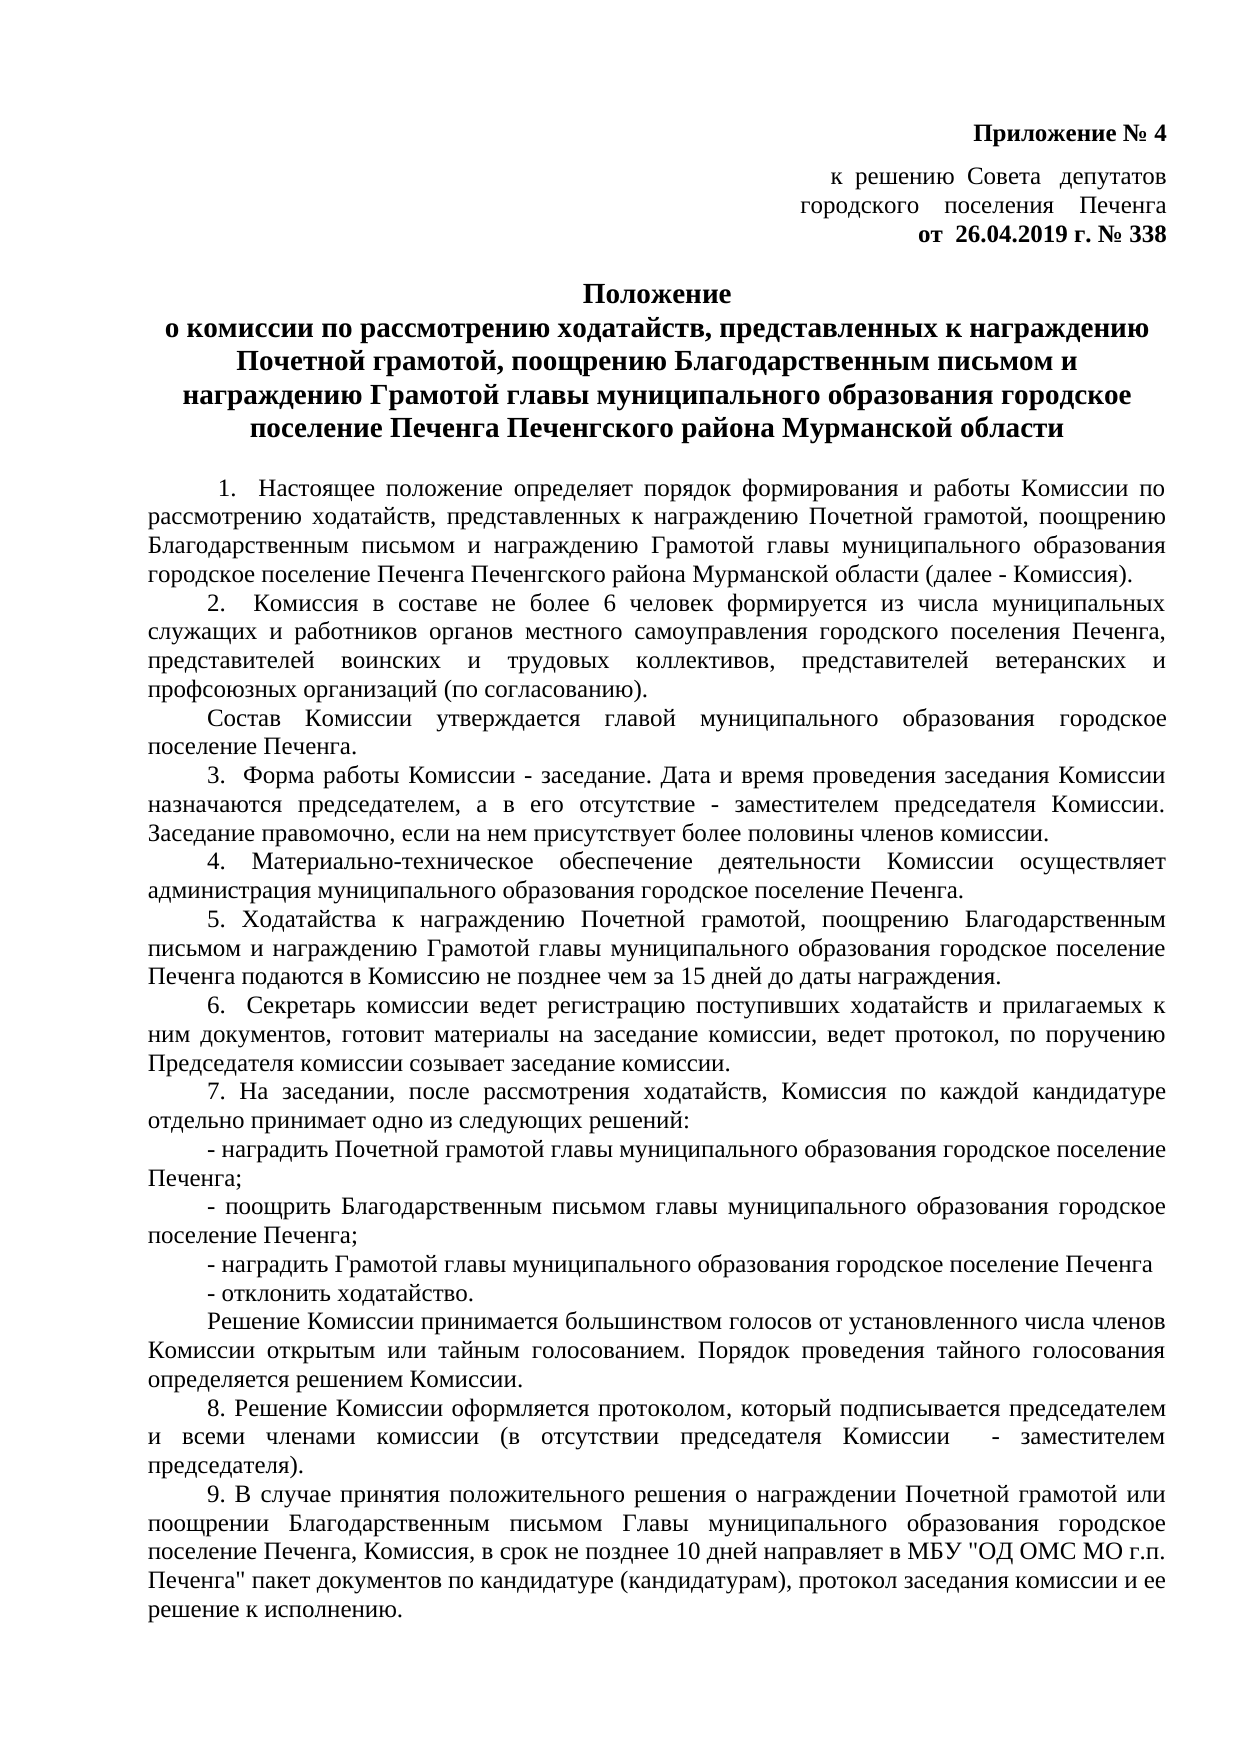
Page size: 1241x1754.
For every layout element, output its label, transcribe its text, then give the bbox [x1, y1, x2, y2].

text Положение [148, 276, 1167, 310]
text 5. Ходатайства к награждению Почетной грамотой, поощрению Благодарственным письмом и награждению Грамотой главы муниципального образования городское поселение Печенга подаются в Комиссию не позднее чем за 15 дней до даты награждения. [148, 904, 1167, 990]
text Решение Комиссии принимается большинством голосов от установленного числа членов Комиссии открытым или тайным голосованием. Порядок проведения тайного голосования определяется решением Комиссии. [148, 1306, 1167, 1393]
text 1. Настоящее положение определяет порядок формирования и работы Комиссии по рассмотрению ходатайств, представленных к награждению Почетной грамотой, поощрению Благодарственным письмом и награждению Грамотой главы муниципального образования городское поселение Печенга Печенгского района Мурманской области (далее - Комиссия). [148, 473, 1167, 588]
text от 26.04.2019 г. № 338 [148, 219, 1167, 247]
text 2. Комиссия в составе не более 6 человек формируется из числа муниципальных служащих и работников органов местного самоуправления городского поселения Печенга, представителей воинских и трудовых коллективов, представителей ветеранских и профсоюзных организаций (по согласованию). [148, 588, 1167, 703]
text 3. Форма работы Комиссии - заседание. Дата и время проведения заседания Комиссии назначаются председателем, а в его отсутствие - заместителем председателя Комиссии. Заседание правомочно, если на нем присутствует более половины членов комиссии. [148, 760, 1167, 846]
text Приложение № 4 [148, 118, 1167, 147]
text 4. Материально-техническое обеспечение деятельности Комиссии осуществляет администрация муниципального образования городское поселение Печенга. [148, 846, 1167, 904]
text - наградить Почетной грамотой главы муниципального образования городское поселение Печенга; [148, 1134, 1167, 1191]
text 7. На заседании, после рассмотрения ходатайств, Комиссия по каждой кандидатуре отдельно принимает одно из следующих решений: [148, 1076, 1167, 1134]
text 8. Решение Комиссии оформляется протоколом, который подписывается председателем и всеми членами комиссии (в отсутствии председателя Комиссии - заместителем председателя). [148, 1393, 1167, 1479]
text Состав Комиссии утверждается главой муниципального образования городское поселение Печенга. [148, 703, 1167, 760]
text 6. Секретарь комиссии ведет регистрацию поступивших ходатайств и прилагаемых к ним документов, готовит материалы на заседание комиссии, ведет протокол, по поручению Председателя комиссии созывает заседание комиссии. [148, 990, 1167, 1076]
text - поощрить Благодарственным письмом главы муниципального образования городское поселение Печенга; [148, 1191, 1167, 1249]
text к решению Совета депутатов [148, 161, 1167, 190]
text - отклонить ходатайство. [148, 1278, 1167, 1306]
text 9. В случае принятия положительного решения о награждении Почетной грамотой или поощрении Благодарственным письмом Главы муниципального образования городское поселение Печенга, Комиссия, в срок не позднее 10 дней направляет в МБУ "ОД ОМС МО г.п. Печенга" пакет документов по кандидатуре (кандидатурам), протокол заседания комиссии и ее решение к исполнению. [148, 1479, 1167, 1623]
text о комиссии по рассмотрению ходатайств, представленных к награждению Почетной грамотой, поощрению Благодарственным письмом и награждению Грамотой главы муниципального образования городское поселение Печенга Печенгского района Мурманской области [148, 310, 1167, 444]
text городского поселения Печенга [148, 190, 1167, 219]
text - наградить Грамотой главы муниципального образования городское поселение Печенга [148, 1249, 1167, 1278]
